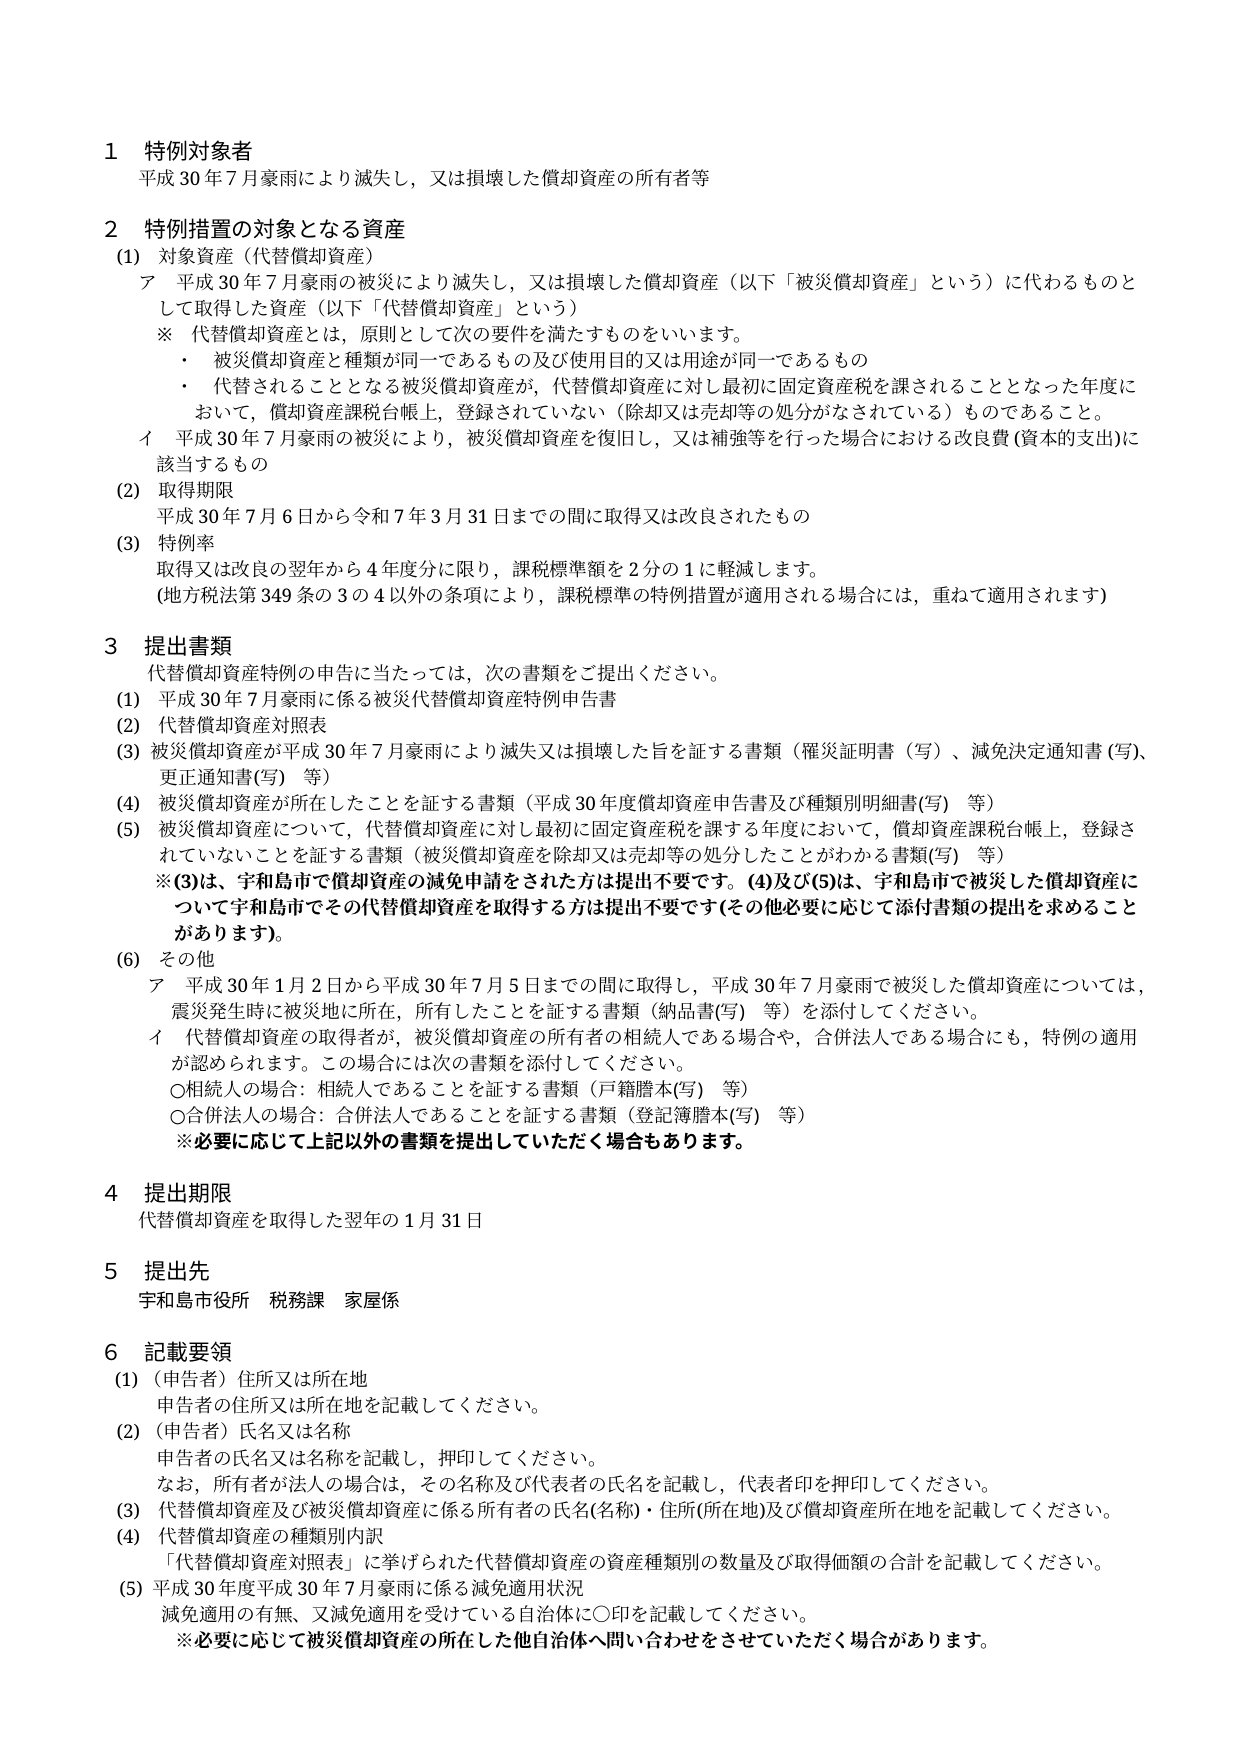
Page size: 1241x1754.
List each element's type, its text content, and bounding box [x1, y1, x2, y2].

text (6) その他 [116, 946, 1140, 972]
text ・ 被災償却資産と種類が同一であるもの及び使用目的又は用途が同一であるもの [176, 347, 1140, 373]
text 減免適用の有無、又減免適用を受けている自治体に○印を記載してください。 [100, 1600, 1140, 1626]
text (5) 平成30年度平成30年7月豪雨に係る減免適用状況 [100, 1574, 1140, 1600]
text なお，所有者が法人の場合は，その名称及び代表者の氏名を記載し，代表者印を押印してください。 [100, 1470, 1140, 1496]
text 代替償却資産特例の申告に当たっては，次の書類をご提出ください。 [100, 659, 1140, 685]
text (4) 代替償却資産の種類別内訳 [100, 1522, 1140, 1548]
text 平成30年７月豪雨により滅失し，又は損壊した償却資産の所有者等 [100, 164, 1140, 191]
text (5) 被災償却資産について，代替償却資産に対し最初に固定資産税を課する年度において，償却資産課税台帳上，登録されていないことを証する書類（被災償却資産を除却又は売却等の処分したことがわかる書類(写) 等） [116, 816, 1140, 868]
text ※ 代替償却資産とは，原則として次の要件を満たすものをいいます。 [157, 321, 1140, 347]
text (地方税法第349条の3の4以外の条項により，課税標準の特例措置が適用される場合には，重ねて適用されます) [100, 581, 1140, 607]
text イ 平成30年７月豪雨の被災により，被災償却資産を復旧し，又は補強等を行った場合における改良費(資本的支出)に該当するもの [138, 425, 1140, 477]
text (1) （申告者）住所又は所在地 [100, 1366, 1140, 1392]
text ６ 記載要領 [100, 1340, 1140, 1366]
text ※必要に応じて被災償却資産の所在した他自治体へ問い合わせをさせていただく場合があります。 [100, 1626, 1140, 1652]
text ４ 提出期限 [100, 1180, 1140, 1206]
text ○合併法人の場合：合併法人であることを証する書類（登記簿謄本(写) 等） [100, 1102, 1140, 1128]
text ※(3)は、宇和島市で償却資産の減免申請をされた方は提出不要です。(4)及び(5)は、宇和島市で被災した償却資産について宇和島市でその代替償却資産を取得する方は提出不要です(その他必要に応じて添付書類の提出を求めることがあります)。 [116, 868, 1140, 946]
text ア 平成30年７月豪雨の被災により滅失し，又は損壊した償却資産（以下「被災償却資産」という）に代わるものとして取得した資産（以下「代替償却資産」という） [138, 269, 1140, 321]
text ※必要に応じて上記以外の書類を提出していただく場合もあります。 [100, 1128, 1140, 1154]
text ２ 特例措置の対象となる資産 [100, 217, 1140, 243]
text (2) 取得期限 [100, 477, 1140, 503]
text 代替償却資産を取得した翌年の1月31日 [100, 1206, 1140, 1232]
text (3) 特例率 [100, 529, 1140, 555]
text ５ 提出先 [100, 1258, 1140, 1284]
text ・ 代替されることとなる被災償却資産が，代替償却資産に対し最初に固定資産税を課されることとなった年度において，償却資産課税台帳上，登録されていない（除却又は売却等の処分がなされている）ものであること。 [176, 373, 1140, 425]
text (4) 被災償却資産が所在したことを証する書類（平成30年度償却資産申告書及び種類別明細書(写) 等） [100, 789, 1140, 816]
text 宇和島市役所 税務課 家屋係 [100, 1284, 1140, 1314]
text (2) 代替償却資産対照表 [100, 711, 1140, 737]
text １ 特例対象者 [100, 138, 1140, 164]
text (3) 被災償却資産が平成30年７月豪雨により滅失又は損壊した旨を証する書類（罹災証明書（写）、減免決定通知書(写)、更正通知書(写) 等） [116, 737, 1140, 789]
text (1) 対象資産（代替償却資産） [100, 243, 1140, 269]
text 平成30年7月6日から令和7年3月31日までの間に取得又は改良されたもの [100, 503, 1140, 529]
text (1) 平成30年7月豪雨に係る被災代替償却資産特例申告書 [100, 685, 1140, 711]
text (3) 代替償却資産及び被災償却資産に係る所有者の氏名(名称)・住所(所在地)及び償却資産所在地を記載してください。 [100, 1496, 1140, 1522]
text ○相続人の場合：相続人であることを証する書類（戸籍謄本(写) 等） [100, 1076, 1140, 1102]
text (2) （申告者）氏名又は名称 [100, 1418, 1140, 1444]
text 申告者の氏名又は名称を記載し，押印してください。 [100, 1444, 1140, 1470]
text ３ 提出書類 [100, 633, 1140, 659]
text 「代替償却資産対照表」に挙げられた代替償却資産の資産種類別の数量及び取得価額の合計を記載してください。 [138, 1548, 1140, 1574]
text イ 代替償却資産の取得者が，被災償却資産の所有者の相続人である場合や，合併法人である場合にも，特例の適用が認められます。この場合には次の書類を添付してください。 [147, 1024, 1140, 1076]
text 申告者の住所又は所在地を記載してください。 [100, 1392, 1140, 1418]
text ア 平成30年1月2日から平成30年7月5日までの間に取得し，平成30年７月豪雨で被災した償却資産については，震災発生時に被災地に所在，所有したことを証する書類（納品書(写) 等）を添付してください。 [147, 972, 1140, 1024]
text 取得又は改良の翌年から4年度分に限り，課税標準額を2分の1に軽減します。 [138, 555, 1140, 581]
